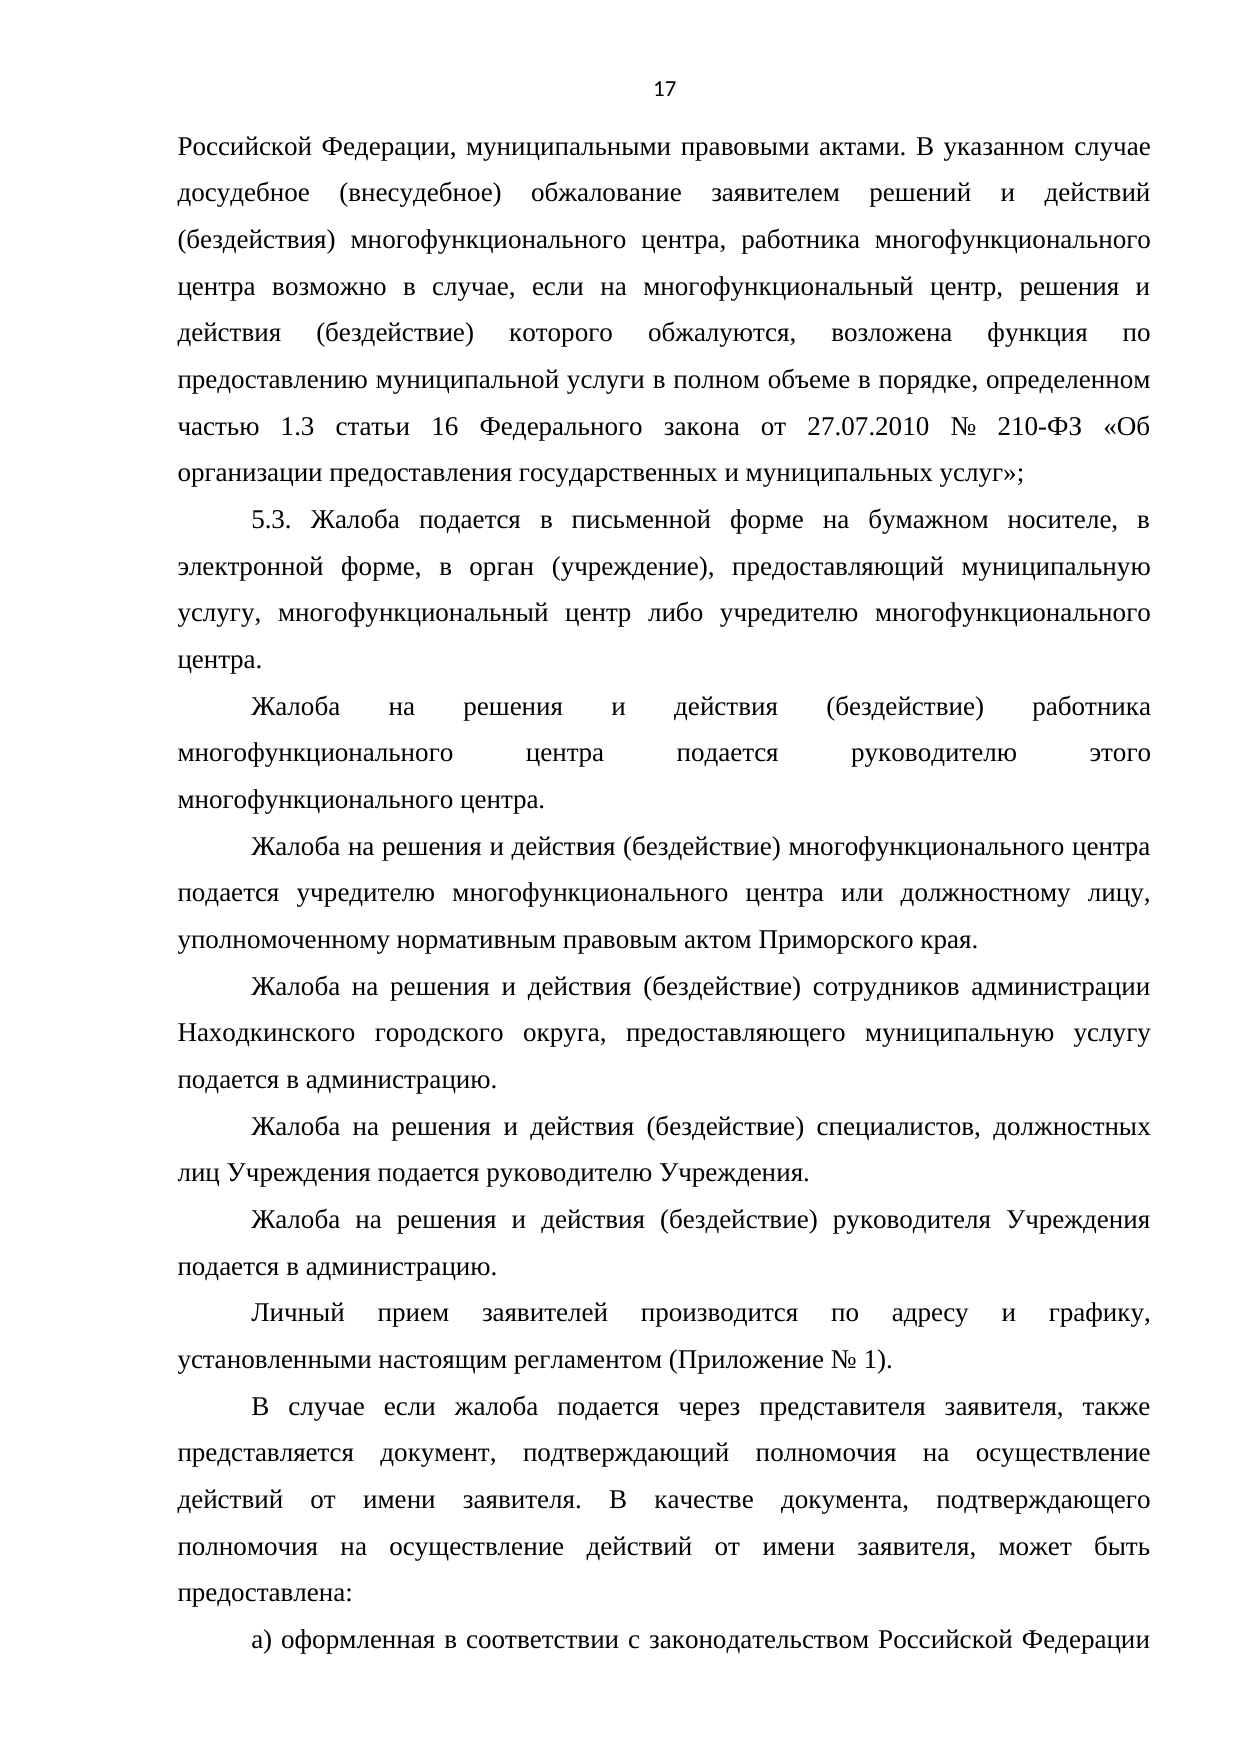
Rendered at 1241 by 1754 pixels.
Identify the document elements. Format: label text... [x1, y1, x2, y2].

title Жалоба на решения и действия (бездействие) многофункционального центра подается учредителю многофункционального центра или должностному лицу, уполномоченному нормативным правовым актом Приморского края. [177, 830, 1152, 954]
title В случае если жалоба подается через представителя заявителя, также представляется документ, подтверждающий полномочия на осуществление действий от имени заявителя. В качестве документа, подтверждающего полномочия на осуществление действий от имени заявителя, может быть предоставлена: [177, 1390, 1152, 1608]
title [177, 1623, 1152, 1654]
title Личный прием заявителей производится по адресу и графику, установленными настоящим регламентом (Приложение № 1). [177, 1296, 1152, 1374]
title Жалоба на решения и действия (бездействие) специалистов, должностных лиц Учреждения подается руководителю Учреждения. [177, 1110, 1152, 1188]
title 5.3. Жалоба подается в письменной форме на бумажном носителе, в электронной форме, в орган (учреждение), предоставляющий муниципальную услугу, многофункциональный центр либо учредителю многофункционального центра. [177, 503, 1152, 674]
title Жалоба на решения и действия (бездействие) сотрудников администрации Находкинского городского округа, предоставляющего муниципальную услугу подается в администрацию. [177, 970, 1152, 1094]
title Жалоба на решения и действия (бездействие) работника многофункционального центра подается руководителю этого многофункционального центра. [177, 690, 1152, 814]
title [177, 130, 1152, 488]
title Жалоба на решения и действия (бездействие) руководителя Учреждения подается в администрацию. [177, 1203, 1152, 1281]
